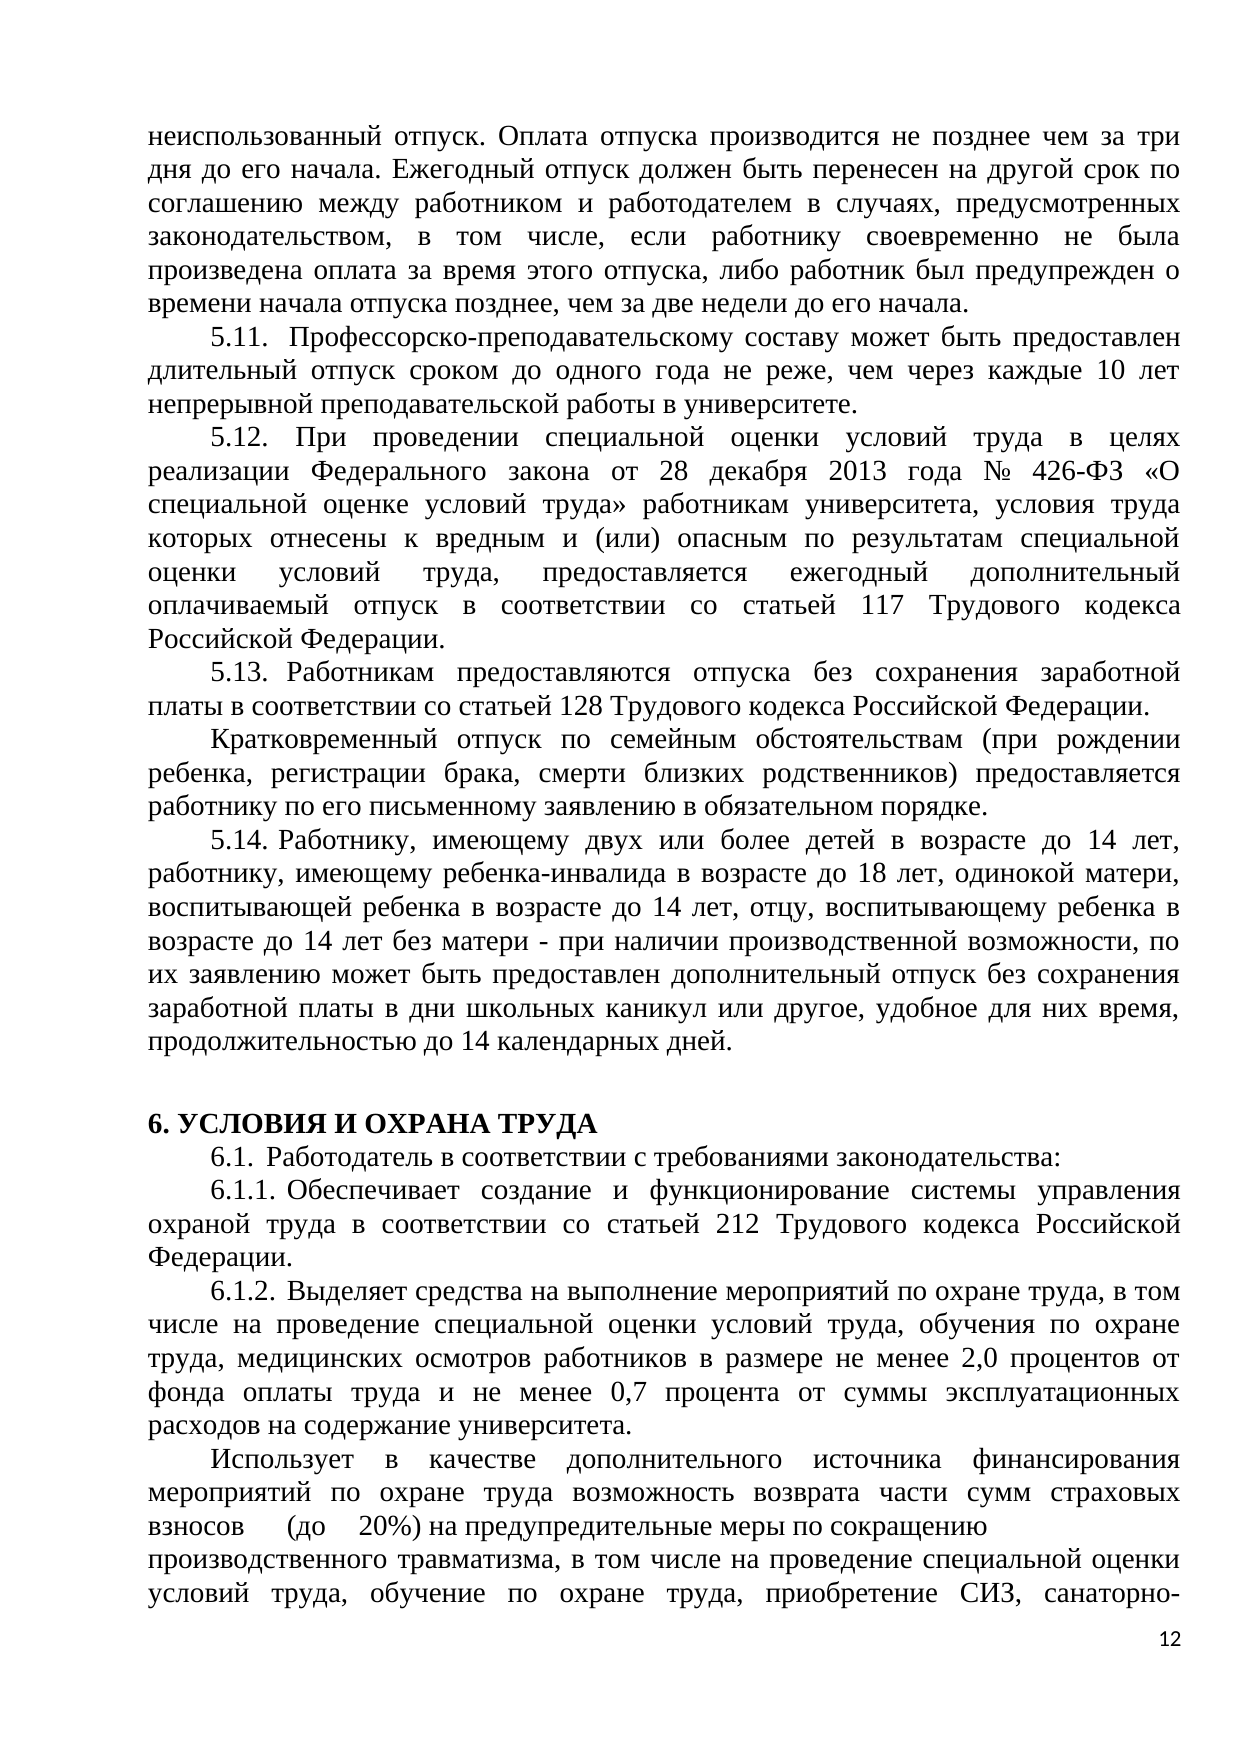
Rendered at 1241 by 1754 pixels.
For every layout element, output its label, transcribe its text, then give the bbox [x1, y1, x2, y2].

text Кратковременный отпуск по семейным обстоятельствам (при рождении ребенка, регистрации брака, смерти близких родственников) предоставляется работнику по его письменному заявлению в обязательном порядке. [148, 722, 1181, 822]
list При проведении специальной оценки условий труда в целях реализации Федерального закона от 28 декабря 2013 года № 426-ФЗ «О специальной оценке условий труда» работникам университета, условия труда которых отнесены к вредным и (или) опасным по результатам специальной оценки условий труда, предоставляется ежегодный дополнительный оплачиваемый отпуск в соответствии со статьей 117 Трудового кодекса Российской Федерации. [148, 420, 1181, 655]
list Профессорско-преподавательскому составу может быть предоставлен длительный отпуск сроком до одного года не реже, чем через каждые 10 лет непрерывной преподавательской работы в университете. [148, 319, 1181, 420]
list Работодатель в соответствии с требованиями законодательства: [148, 1139, 1181, 1173]
list Работникам предоставляются отпуска без сохранения заработной платы в соответствии со статьей 128 Трудового кодекса Российской Федерации. [148, 655, 1181, 722]
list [148, 118, 1181, 319]
list Обеспечивает создание и функционирование системы управления охраной труда в соответствии со статьей 212 Трудового кодекса Российской Федерации. [148, 1173, 1181, 1274]
list Работнику, имеющему двух или более детей в возрасте до 14 лет, работнику, имеющему ребенка-инвалида в возрасте до 18 лет, одинокой матери, воспитывающей ребенка в возрасте до 14 лет, отцу, воспитывающему ребенка в возрасте до 14 лет без матери - при наличии производственной возможности, по их заявлению может быть предоставлен дополнительный отпуск без сохранения заработной платы в дни школьных каникул или другое, удобное для них время, продолжительностью до 14 календарных дней. [148, 822, 1181, 1057]
list Выделяет средства на выполнение мероприятий по охране труда, в том числе на проведение специальной оценки условий труда, обучения по охране труда, медицинских осмотров работников в размере не менее 2,0 процентов от фонда оплаты труда и не менее 0,7 процента от суммы эксплуатационных расходов на содержание университета. [148, 1274, 1181, 1441]
text 6. УСЛОВИЯ И ОХРАНА ТРУДА [148, 1110, 1181, 1139]
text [148, 1542, 1181, 1609]
text Использует в качестве дополнительного источника финансирования мероприятий по охране труда возможность возврата части сумм страховых взносов (до 20%) на предупредительные меры по сокращению [148, 1441, 1181, 1542]
